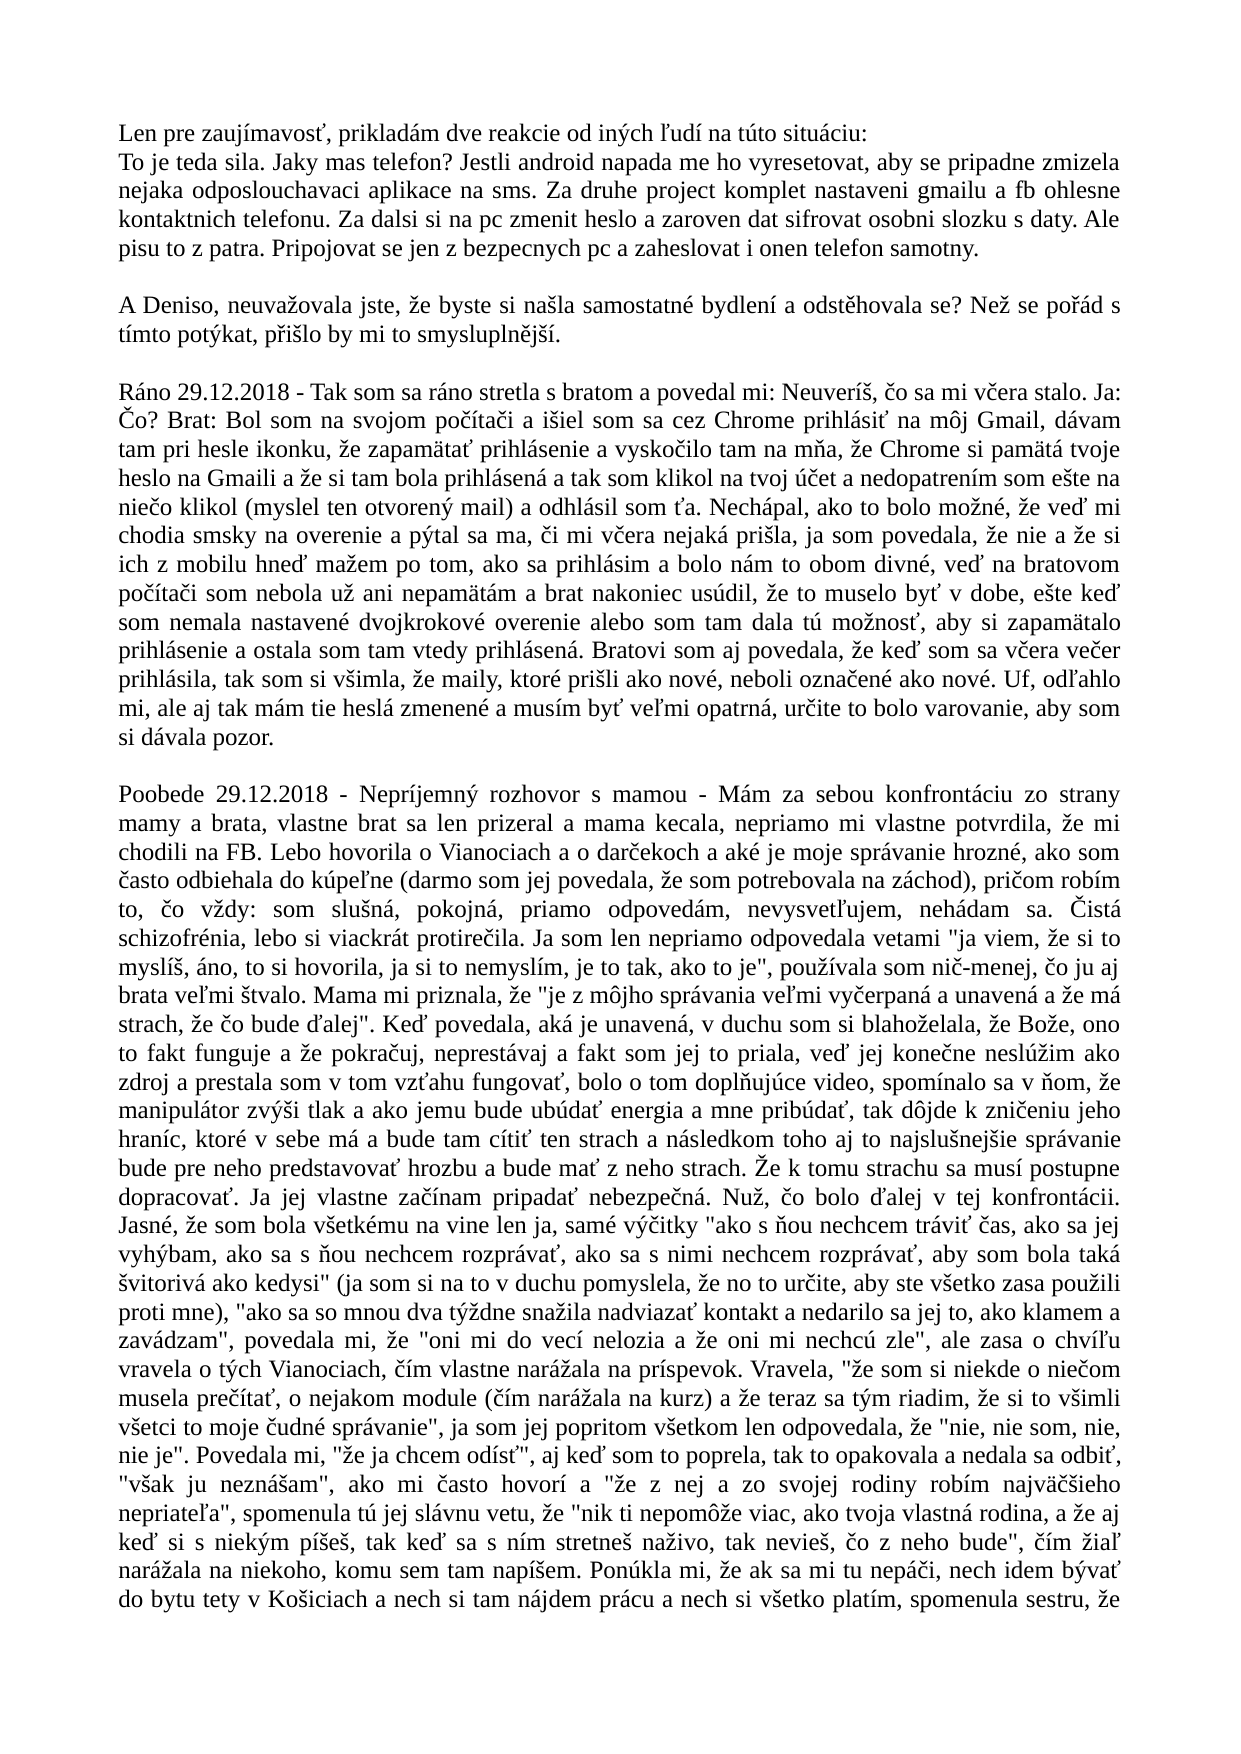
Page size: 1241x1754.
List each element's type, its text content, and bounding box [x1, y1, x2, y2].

text Ráno 29.12.2018 - Tak som sa ráno stretla s bratom a povedal mi: Neuveríš, čo sa mi včera stalo. Ja: Čo? Brat: Bol som na svojom počítači a išiel som sa cez Chrome prihlásiť na môj Gmail, dávam tam pri hesle ikonku, že zapamätať prihlásenie a vyskočilo tam na mňa, že Chrome si pamätá tvoje heslo na Gmaili a že si tam bola prihlásená a tak som klikol na tvoj účet a nedopatrením som ešte na niečo klikol (myslel ten otvorený mail) a odhlásil som ťa. Nechápal, ako to bolo možné, že veď mi chodia smsky na overenie a pýtal sa ma, či mi včera nejaká prišla, ja som povedala, že nie a že si ich z mobilu hneď mažem po tom, ako sa prihlásim a bolo nám to obom divné, veď na bratovom počítači som nebola už ani nepamätám a brat nakoniec usúdil, že to muselo byť v dobe, ešte keď som nemala nastavené dvojkrokové overenie alebo som tam dala tú možnosť, aby si zapamätalo prihlásenie a ostala som tam vtedy prihlásená. Bratovi som aj povedala, že keď som sa včera večer prihlásila, tak som si všimla, že maily, ktoré prišli ako nové, neboli označené ako nové. Uf, odľahlo mi, ale aj tak mám tie heslá zmenené a musím byť veľmi opatrná, určite to bolo varovanie, aby som si dávala pozor. [118, 377, 1122, 751]
text To je teda sila. Jaky mas telefon? Jestli android napada me ho vyresetovat, aby se pripadne zmizela nejaka odposlouchavaci aplikace na sms. Za druhe project komplet nastaveni gmailu a fb ohlesne kontaktnich telefonu. Za dalsi si na pc zmenit heslo a zaroven dat sifrovat osobni slozku s daty. Ale pisu to z patra. Pripojovat se jen z bezpecnych pc a zaheslovat i onen telefon samotny. [118, 147, 1122, 262]
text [118, 779, 1122, 1613]
text Len pre zaujímavosť, prikladám dve reakcie od iných ľudí na túto situáciu: [118, 118, 1122, 147]
text A Deniso, neuvažovala jste, že byste si našla samostatné bydlení a odstěhovala se? Než se pořád s tímto potýkat, přišlo by mi to smysluplnější. [118, 291, 1122, 348]
